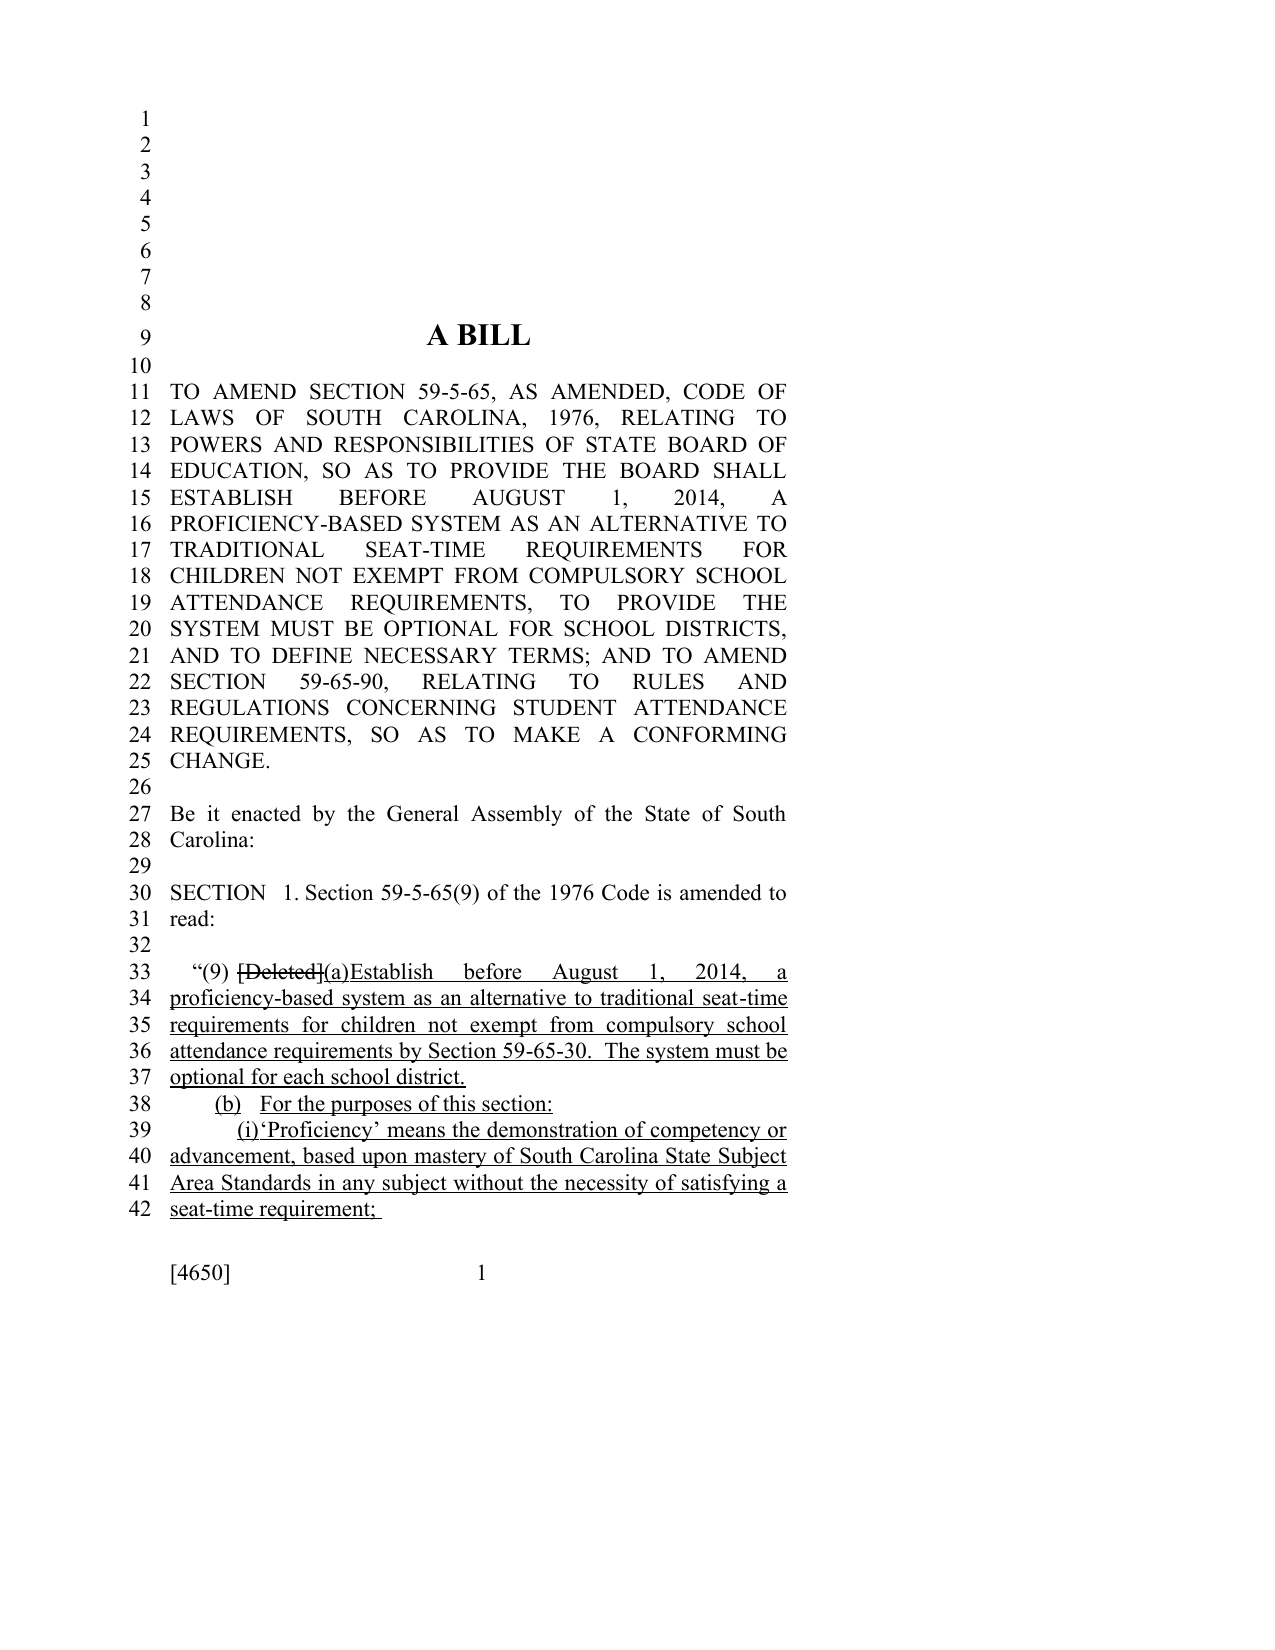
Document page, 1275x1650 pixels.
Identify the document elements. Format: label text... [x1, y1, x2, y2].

text “(9) [Deleted](a) Establish before August 1, 2014, a proficiency-based system as an alternative to traditional seat-time requirements for children not exempt from compulsory school attendance requirements by Section 59-65-30. The system must be optional for each school district. [169, 958, 787, 1007]
text (i) ‘Proficiency’ means the demonstration of competency or advancement, based upon mastery of South Carolina State Subject Area Standards in any subject without the necessity of satisfying a seat-time requirement; [169, 1193, 787, 1221]
text TO AMEND SECTION 59-5-65, AS AMENDED, CODE OF LAWS OF SOUTH CAROLINA, 1976, RELATING TO POWERS AND RESPONSIBILITIES OF STATE BOARD OF EDUCATION, SO AS TO PROVIDE THE BOARD SHALL ESTABLISH BEFORE AUGUST 1, 2014, A PROFICIENCY-BASED SYSTEM AS AN ALTERNATIVE TO TRADITIONAL SEAT-TIME REQUIREMENTS FOR CHILDREN NOT EXEMPT FROM COMPULSORY SCHOOL ATTENDANCE REQUIREMENTS, TO PROVIDE THE SYSTEM MUST BE OPTIONAL FOR SCHOOL DISTRICTS, AND TO DEFINE NECESSARY TERMS; AND TO AMEND SECTION 59-65-90, RELATING TO RULES AND REGULATIONS CONCERNING STUDENT ATTENDANCE REQUIREMENTS, SO AS TO MAKE A CONFORMING CHANGE. [169, 378, 787, 773]
text (b) For the purposes of this section: [169, 1090, 787, 1116]
text A BILL [169, 316, 787, 352]
text Be it enacted by the General Assembly of the State of South Carolina: [169, 800, 787, 852]
text SECTION 1. Section 59-5-65(9) of the 1976 Code is amended to read: [169, 879, 787, 932]
text (i) ‘Proficiency’ means the demonstration of competency or advancement, based upon mastery of South Carolina State Subject Area Standards in any subject without the necessity of satisfying a seat-time requirement; [169, 1166, 787, 1192]
text (i) ‘Proficiency’ means the demonstration of competency or advancement, based upon mastery of South Carolina State Subject Area Standards in any subject without the necessity of satisfying a seat-time requirement; [169, 1116, 787, 1165]
text “(9) [Deleted](a) Establish before August 1, 2014, a proficiency-based system as an alternative to traditional seat-time requirements for children not exempt from compulsory school attendance requirements by Section 59-65-30. The system must be optional for each school district. [169, 1061, 787, 1090]
